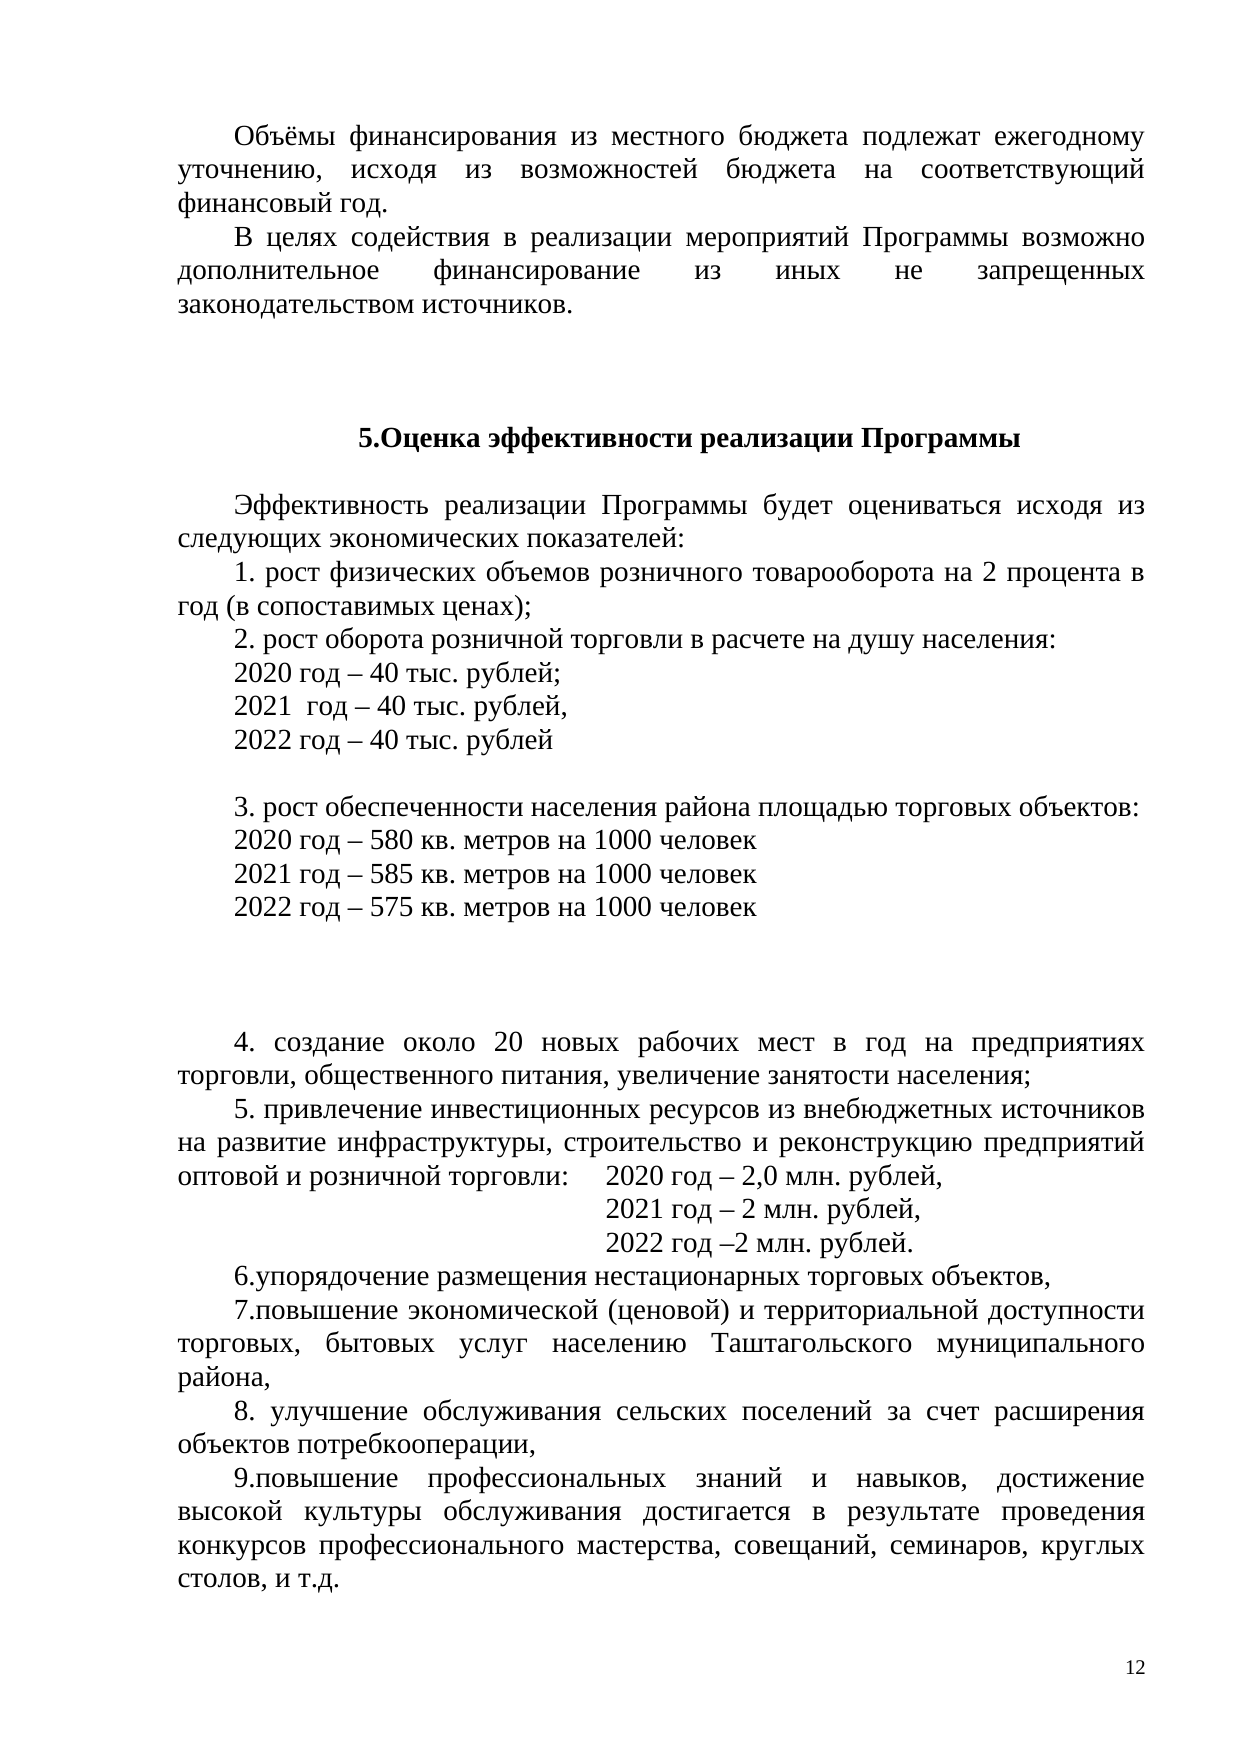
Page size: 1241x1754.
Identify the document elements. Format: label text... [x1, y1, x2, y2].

text 5. привлечение инвестиционных ресурсов из внебюджетных источников на развитие инфраструктуры, строительство и реконструкцию предприятий оптовой и розничной торговли: 2020 год – 2,0 млн. рублей, [177, 1091, 1146, 1191]
text 5.Оценка эффективности реализации Программы [177, 420, 1146, 453]
text 2021 год – 40 тыс. рублей, [177, 688, 1146, 722]
text 7.повышение экономической (ценовой) и территориальной доступности торговых, бытовых услуг населению Таштагольского муниципального района, [177, 1292, 1146, 1393]
text 9.повышение профессиональных знаний и навыков, достижение высокой культуры обслуживания достигается в результате проведения конкурсов профессионального мастерства, совещаний, семинаров, круглых столов, и т.д. [177, 1460, 1146, 1594]
text Эффективность реализации Программы будет оцениваться исходя из следующих экономических показателей: [177, 487, 1146, 554]
text В целях содействия в реализации мероприятий Программы возможно дополнительное финансирование из иных не запрещенных законодательством источников. [177, 219, 1146, 319]
text Объёмы финансирования из местного бюджета подлежат ежегодному уточнению, исходя из возможностей бюджета на соответствующий финансовый год. [177, 118, 1146, 219]
text 2022 год – 40 тыс. рублей [177, 722, 1146, 755]
text 2022 год – 575 кв. метров на 1000 человек [177, 889, 1146, 923]
text 2021 год – 2 млн. рублей, [177, 1191, 1146, 1225]
text 3. рост обеспеченности населения района площадью торговых объектов: [177, 789, 1146, 822]
text 1. рост физических объемов розничного товарооборота на 2 процента в год (в сопоставимых ценах); [177, 554, 1146, 621]
text 2020 год – 580 кв. метров на 1000 человек [177, 822, 1146, 856]
text 2022 год –2 млн. рублей. [177, 1225, 1146, 1258]
text 2. рост оборота розничной торговли в расчете на душу населения: [177, 621, 1146, 655]
text 8. улучшение обслуживания сельских поселений за счет расширения объектов потребкооперации, [177, 1393, 1146, 1460]
text 2021 год – 585 кв. метров на 1000 человек [177, 856, 1146, 889]
text 2020 год – 40 тыс. рублей; [177, 655, 1146, 688]
text 6.упорядочение размещения нестационарных торговых объектов, [177, 1258, 1146, 1292]
text 4. создание около 20 новых рабочих мест в год на предприятиях торговли, общественного питания, увеличение занятости населения; [177, 1024, 1146, 1091]
